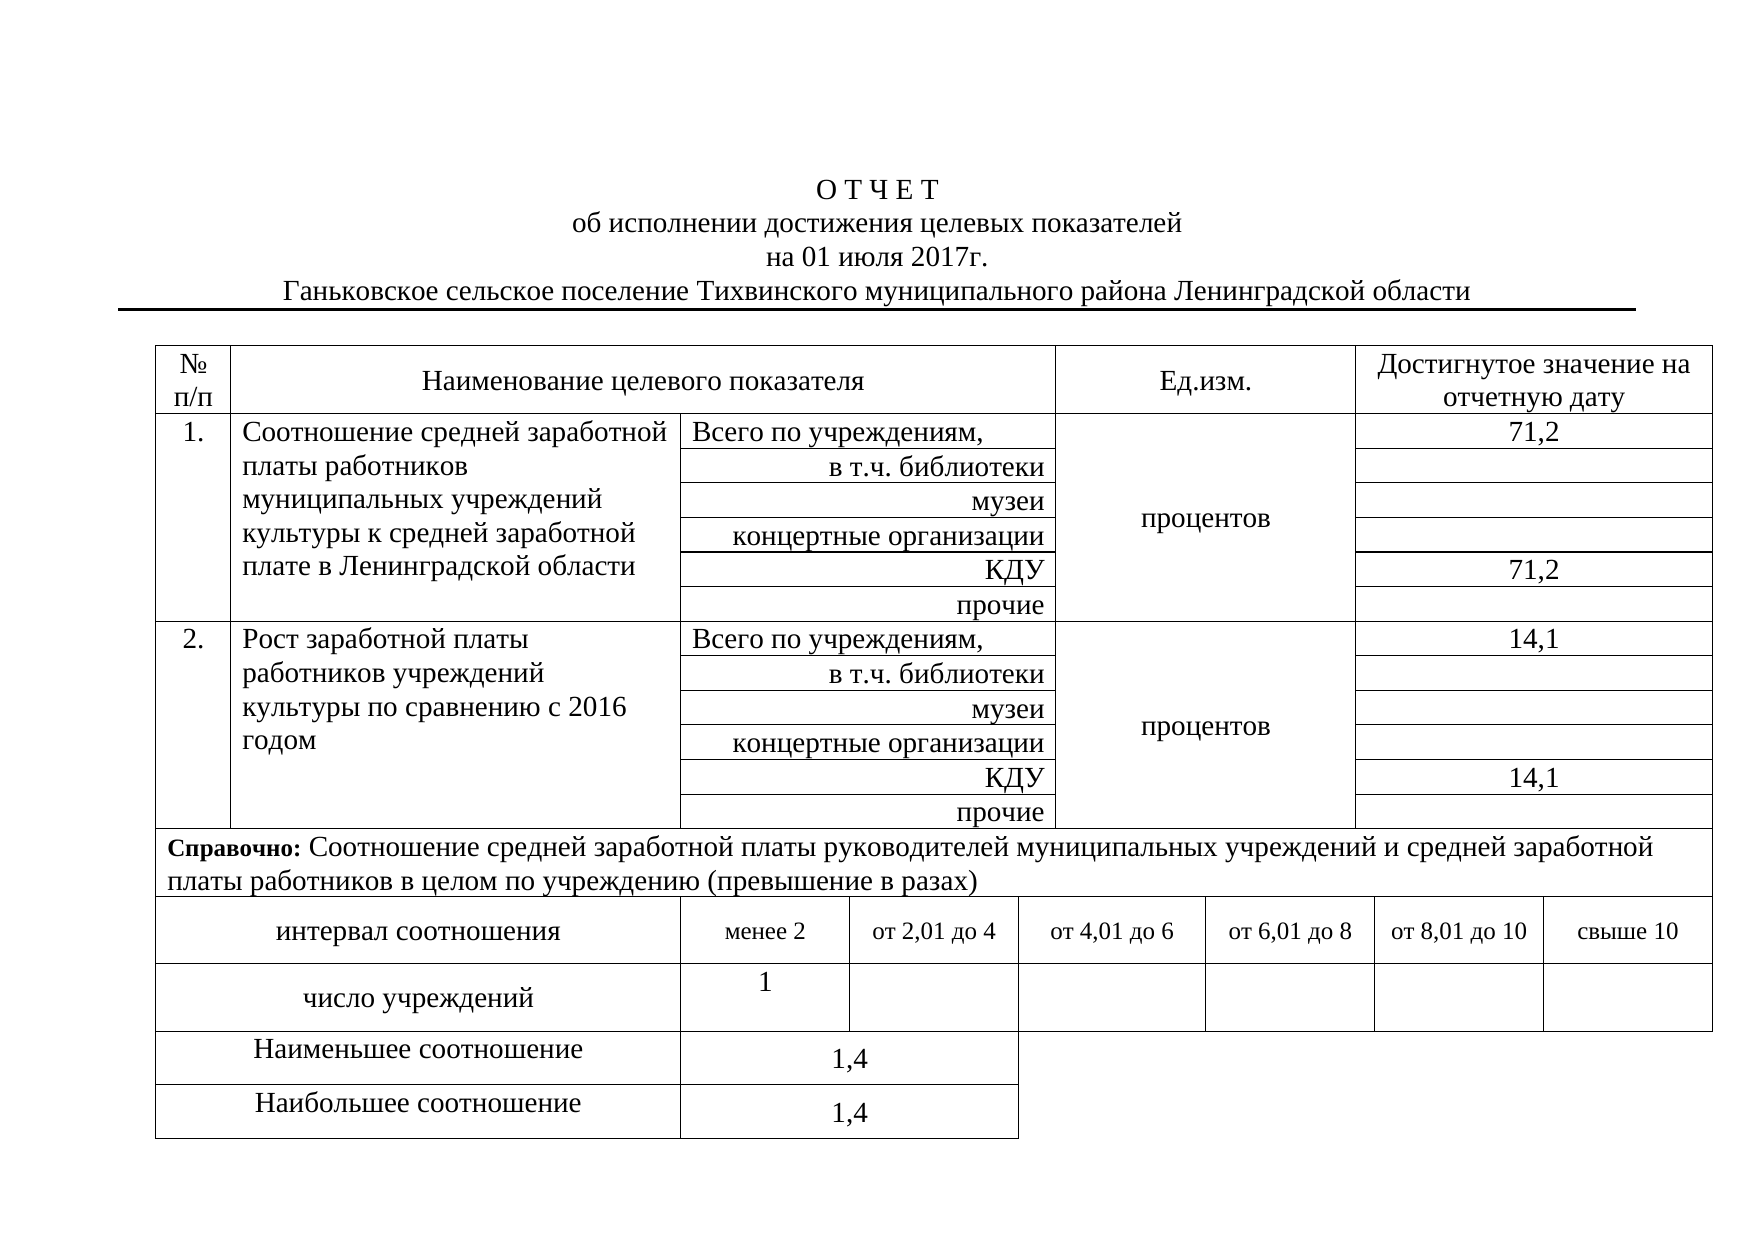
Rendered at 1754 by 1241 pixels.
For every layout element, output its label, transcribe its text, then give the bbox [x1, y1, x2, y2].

table_cell от 6,01 до 8 [1206, 897, 1374, 963]
table_cell процентов [1056, 622, 1355, 828]
table_cell 71,2 [1356, 553, 1712, 586]
table_cell 1. [156, 414, 230, 621]
table_cell КДУ [681, 760, 1055, 793]
table_header Достигнутое значение на отчетную дату [1356, 346, 1712, 413]
table_cell Соотношение средней заработной платы работников муниципальных учреждений культуры к средней заработной плате в Ленинградской области [231, 414, 680, 621]
table_cell музеи [681, 691, 1055, 724]
table_cell [1356, 483, 1712, 517]
table_cell 1,4 [681, 1032, 1018, 1084]
table_cell прочие [681, 587, 1055, 621]
table_cell в т.ч. библиотеки [681, 449, 1055, 482]
table_cell Наибольшее соотношение [156, 1085, 680, 1138]
table_cell менее 2 [681, 897, 849, 963]
table_cell [850, 964, 1018, 1031]
table_cell прочие [681, 795, 1055, 828]
table_cell [1356, 691, 1712, 724]
table_cell 1,4 [681, 1085, 1018, 1138]
table_cell [1019, 964, 1205, 1031]
table_cell в т.ч. библиотеки [681, 656, 1055, 690]
table_cell свыше 10 [1544, 897, 1712, 963]
table_cell Всего по учреждениям, [681, 622, 1055, 655]
table_cell 14,1 [1356, 760, 1712, 793]
table_cell концертные организации [681, 725, 1055, 759]
table_cell музеи [681, 483, 1055, 517]
table_cell Всего по учреждениям, [681, 414, 1055, 448]
table_cell [1356, 656, 1712, 690]
table_cell от 8,01 до 10 [1375, 897, 1543, 963]
table_cell [1544, 964, 1712, 1031]
table_cell КДУ [681, 553, 1055, 586]
table_cell 14,1 [1356, 622, 1712, 655]
text об исполнении достижения целевых показателей [118, 206, 1636, 239]
table_cell от 2,01 до 4 [850, 897, 1018, 963]
text на 01 июля 2017г. [118, 239, 1636, 273]
table_cell 1 [681, 964, 849, 1031]
table_cell [1356, 587, 1712, 621]
table_cell [1356, 449, 1712, 482]
table_cell Наименьшее соотношение [156, 1032, 680, 1084]
table_cell процентов [1056, 414, 1355, 621]
table_header Наименование целевого показателя [231, 346, 1055, 413]
table_cell интервал соотношения [156, 897, 680, 963]
table_header Ед.изм. [1056, 346, 1355, 413]
table_cell 2. [156, 622, 230, 828]
table_cell [1375, 964, 1543, 1031]
text О Т Ч Е Т [118, 172, 1636, 206]
table_cell [1356, 725, 1712, 759]
table_cell [1356, 795, 1712, 828]
table_cell 71,2 [1356, 414, 1712, 448]
table_cell от 4,01 до 6 [1019, 897, 1205, 963]
table_cell [1356, 518, 1712, 551]
table_header № п/п [156, 346, 230, 413]
table_cell Справочно: Соотношение средней заработной платы руководителей муниципальных учреждений и средней заработной платы работников в целом по учреждению (превышение в разах) [156, 829, 1712, 896]
table_cell Рост заработной платы работников учреждений культуры по сравнению с 2016 годом [231, 622, 680, 828]
table_cell концертные организации [681, 518, 1055, 551]
table_cell [1206, 964, 1374, 1031]
text Ганьковское сельское поселение Тихвинского муниципального района Ленинградской области [118, 273, 1636, 308]
table_cell число учреждений [156, 964, 680, 1031]
